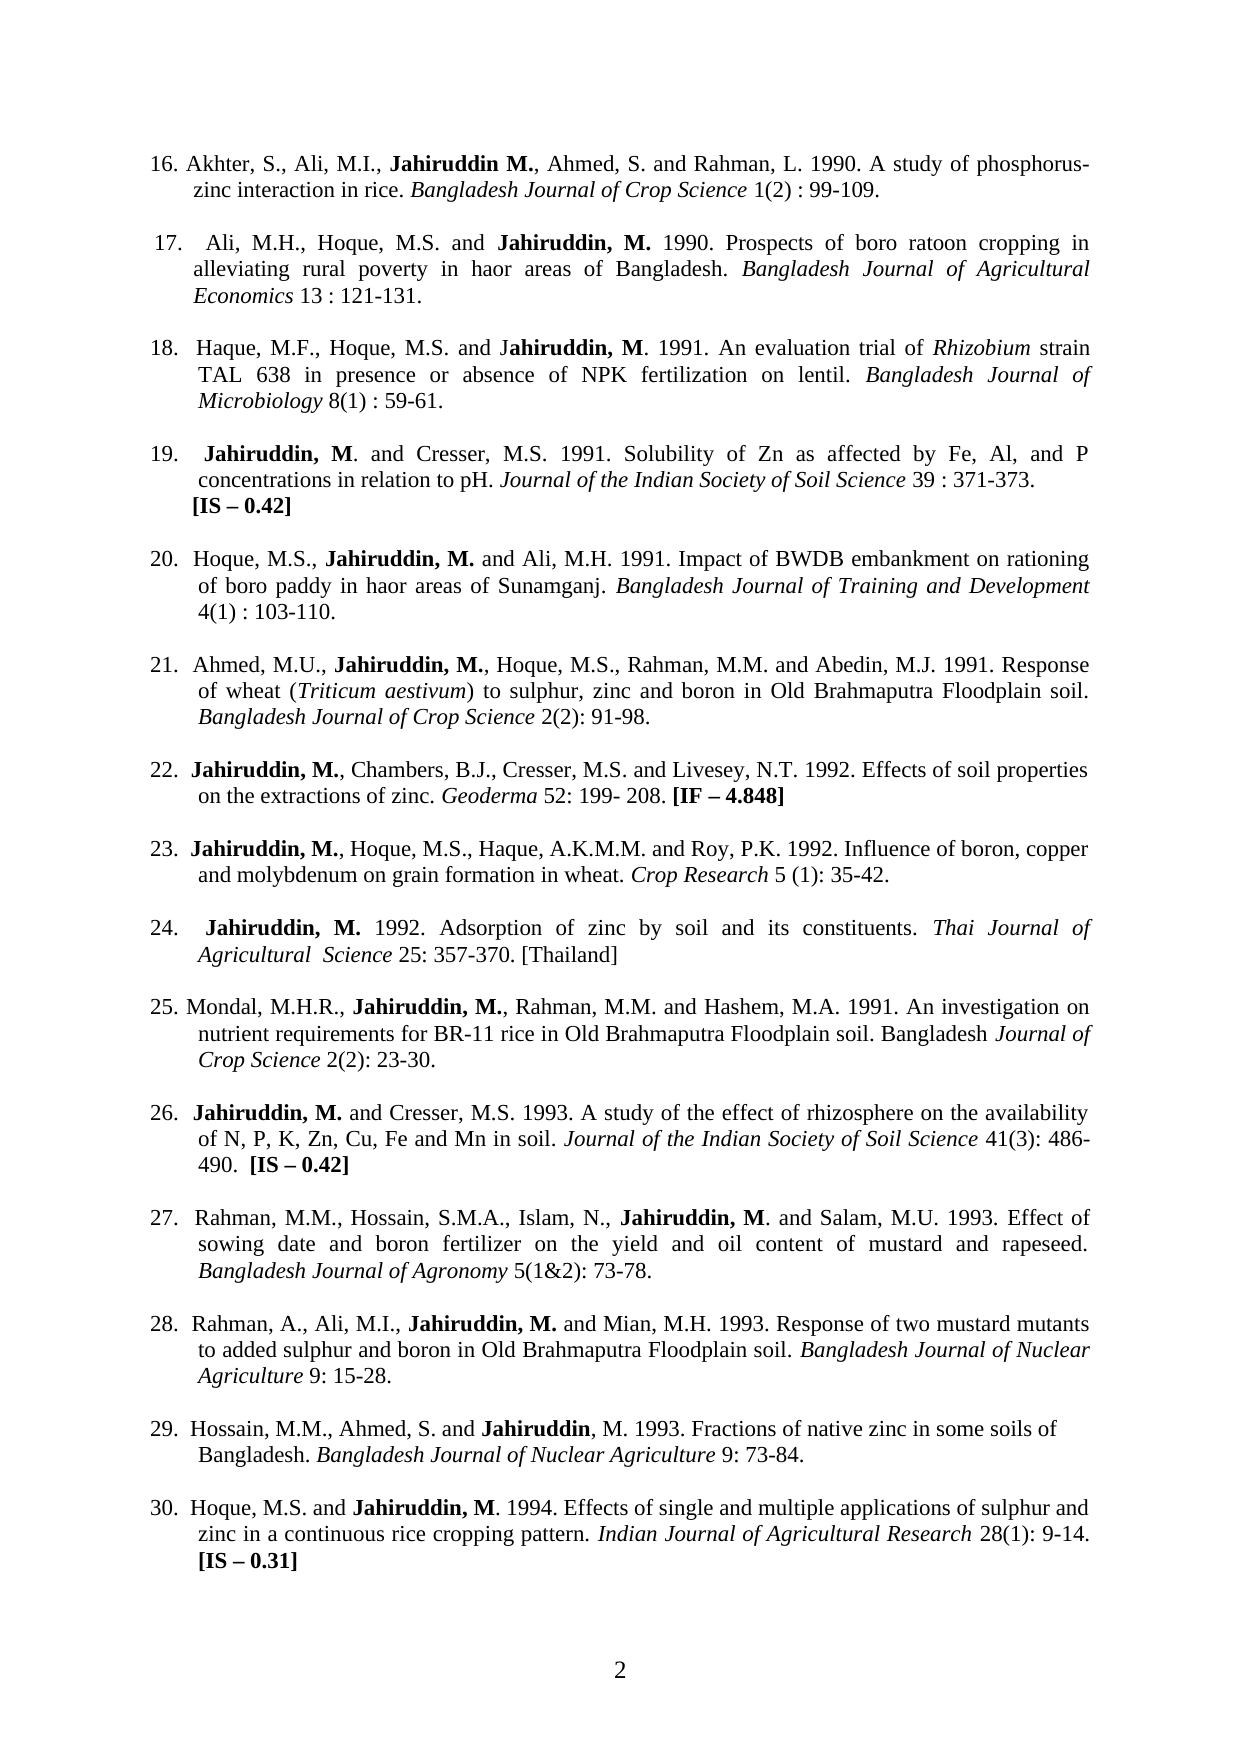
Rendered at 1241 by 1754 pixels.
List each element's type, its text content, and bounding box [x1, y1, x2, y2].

text 28. Rahman, A., Ali, M.I., Jahiruddin, M. and Mian, M.H. 1993. Response of two mustard mutants to added sulphur and boron in Old Brahmaputra Floodplain soil. Bangladesh Journal of Nuclear Agriculture 9: 15-28. [150, 1309, 1090, 1389]
text 24. Jahiruddin, M. 1992. Adsorption of zinc by soil and its constituents. Thai Journal of Agricultural Science 25: 357-370. [Thailand] [150, 914, 1090, 967]
text 17. Ali, M.H., Hoque, M.S. and Jahiruddin, M. 1990. Prospects of boro ratoon cropping in alleviating rural poverty in haor areas of Bangladesh. Bangladesh Journal of Agricultural Economics 13 : 121-131. [142, 229, 1090, 308]
text 23. Jahiruddin, M., Hoque, M.S., Haque, A.K.M.M. and Roy, P.K. 1992. Influence of boron, copper and molybdenum on grain formation in wheat. Crop Research 5 (1): 35-42. [150, 835, 1090, 888]
text 29. Hossain, M.M., Ahmed, S. and Jahiruddin, M. 1993. Fractions of native zinc in some soils of Bangladesh. Bangladesh Journal of Nuclear Agriculture 9: 73-84. [150, 1415, 1090, 1468]
text 16. Akhter, S., Ali, M.I., Jahiruddin M., Ahmed, S. and Rahman, L. 1990. A study of phosphorus-zinc interaction in rice. Bangladesh Journal of Crop Science 1(2) : 99-109. [142, 150, 1090, 203]
text 27. Rahman, M.M., Hossain, S.M.A., Islam, N., Jahiruddin, M. and Salam, M.U. 1993. Effect of sowing date and boron fertilizer on the yield and oil content of mustard and rapeseed. Bangladesh Journal of Agronomy 5(1&2): 73-78. [150, 1204, 1090, 1283]
text 21. Ahmed, M.U., Jahiruddin, M., Hoque, M.S., Rahman, M.M. and Abedin, M.J. 1991. Response of wheat (Triticum aestivum) to sulphur, zinc and boron in Old Brahmaputra Floodplain soil. Bangladesh Journal of Crop Science 2(2): 91-98. [150, 651, 1090, 730]
text 22. Jahiruddin, M., Chambers, B.J., Cresser, M.S. and Livesey, N.T. 1992. Effects of soil properties on the extractions of zinc. Geoderma 52: 199- 208. [IF – 4.848] [150, 756, 1090, 809]
text 30. Hoque, M.S. and Jahiruddin, M. 1994. Effects of single and multiple applications of sulphur and zinc in a continuous rice cropping pattern. Indian Journal of Agricultural Research 28(1): 9-14. [IS – 0.31] [150, 1494, 1090, 1573]
text 18. Haque, M.F., Hoque, M.S. and Jahiruddin, M. 1991. An evaluation trial of Rhizobium strain TAL 638 in presence or absence of NPK fertilization on lentil. Bangladesh Journal of Microbiology 8(1) : 59-61. [150, 334, 1090, 413]
text 25. Mondal, M.H.R., Jahiruddin, M., Rahman, M.M. and Hashem, M.A. 1991. An investigation on nutrient requirements for BR-11 rice in Old Brahmaputra Floodplain soil. Bangladesh Journal of Crop Science 2(2): 23-30. [150, 993, 1090, 1072]
text [IS – 0.42] [152, 493, 1090, 519]
text 19. Jahiruddin, M. and Cresser, M.S. 1991. Solubility of Zn as affected by Fe, Al, and P concentrations in relation to pH. Journal of the Indian Society of Soil Science 39 : 371-373. [150, 440, 1090, 493]
text 20. Hoque, M.S., Jahiruddin, M. and Ali, M.H. 1991. Impact of BWDB embankment on rationing of boro paddy in haor areas of Sunamganj. Bangladesh Journal of Training and Development 4(1) : 103-110. [150, 545, 1090, 624]
text 26. Jahiruddin, M. and Cresser, M.S. 1993. A study of the effect of rhizosphere on the availability of N, P, K, Zn, Cu, Fe and Mn in soil. Journal of the Indian Society of Soil Science 41(3): 486-490. [IS – 0.42] [150, 1099, 1090, 1178]
